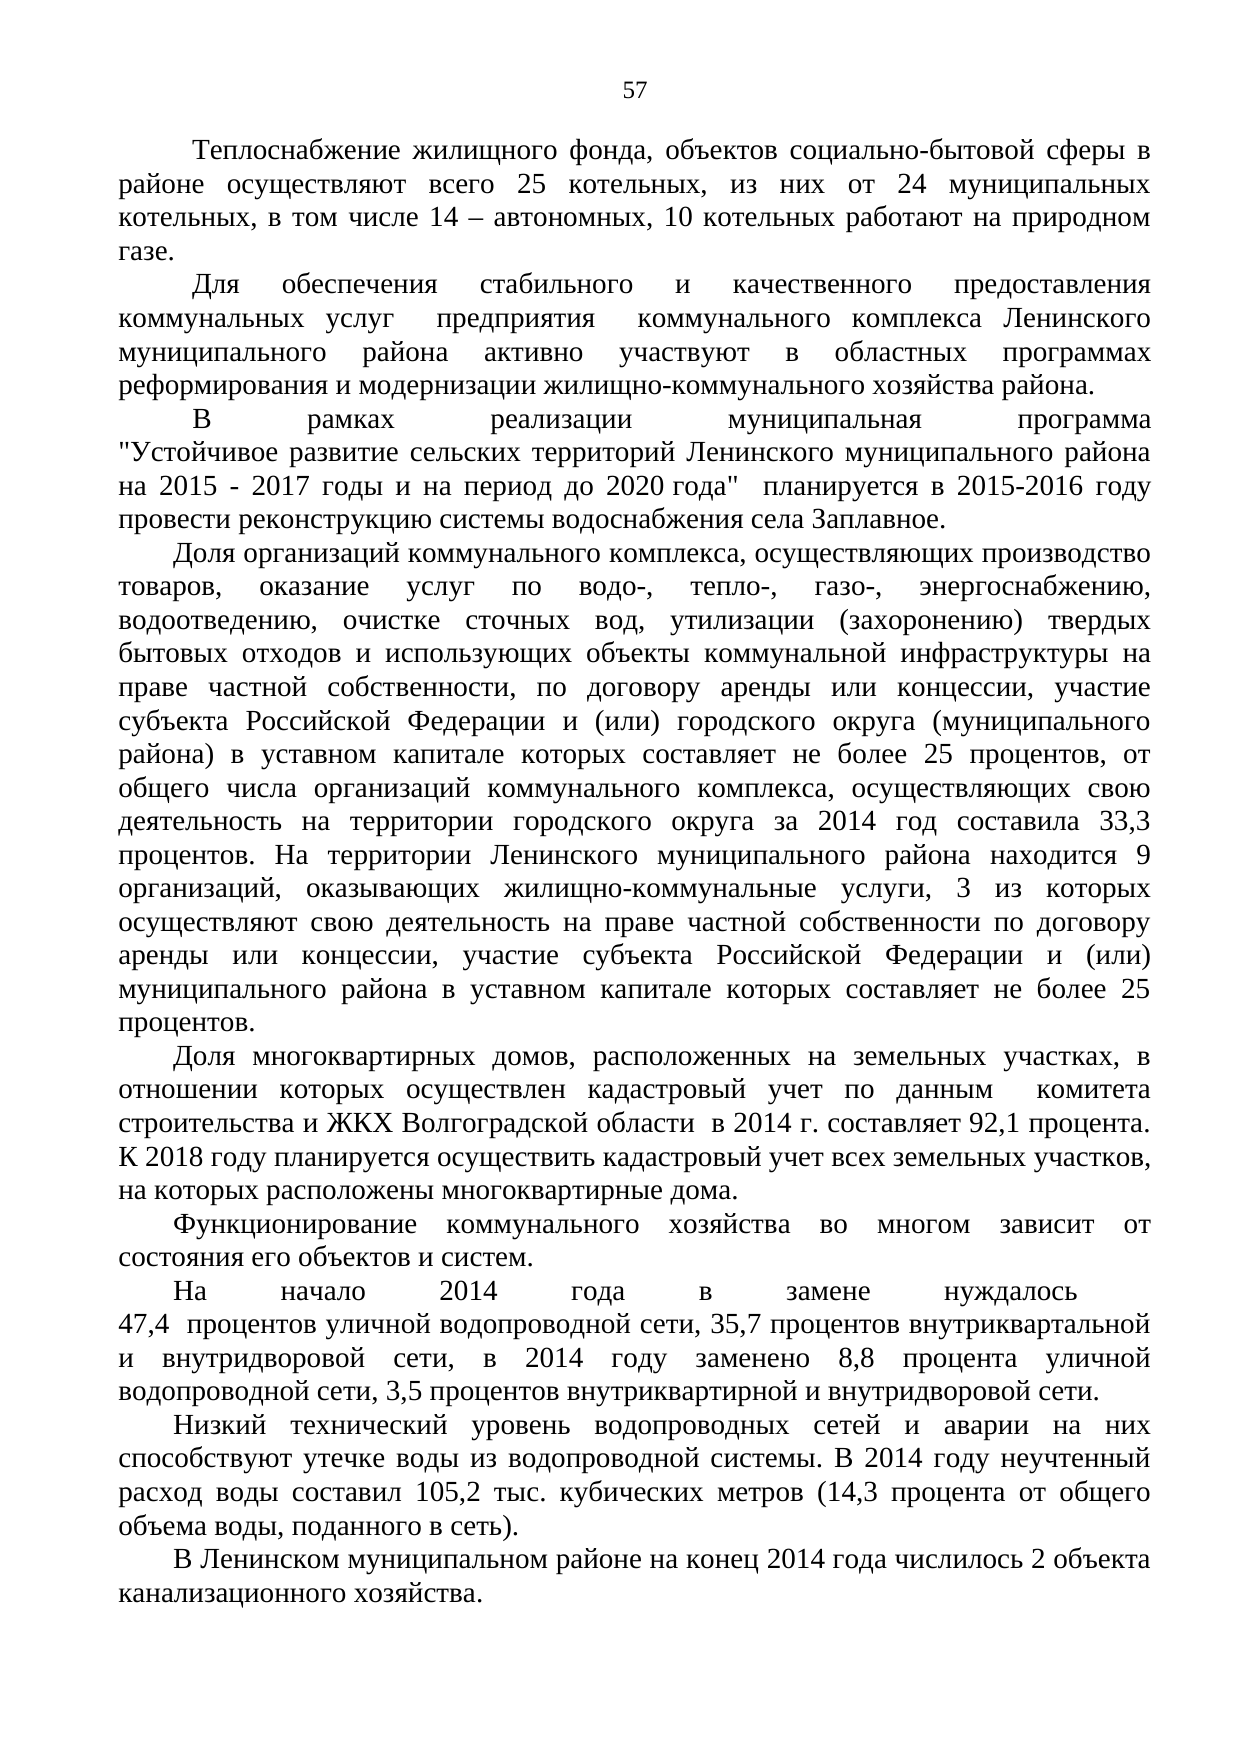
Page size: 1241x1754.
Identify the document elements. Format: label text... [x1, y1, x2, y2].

text На начало 2014 года в замене нуждалось 47,4 процентов уличной водопроводной сети, 35,7 процентов внутриквартальной и внутридворовой сети, в 2014 году заменено 8,8 процента уличной водопроводной сети, 3,5 процентов внутриквартирной и внутридворовой сети. [118, 1273, 1152, 1407]
text В Ленинском муниципальном районе на конец 2014 года числилось 2 объекта канализационного хозяйства. [118, 1541, 1152, 1608]
text Для обеспечения стабильного и качественного предоставления коммунальных услуг предприятия коммунального комплекса Ленинского муниципального района активно участвуют в областных программах реформирования и модернизации жилищно-коммунального хозяйства района. [118, 267, 1152, 401]
text Функционирование коммунального хозяйства во многом зависит от состояния его объектов и систем. [118, 1206, 1152, 1273]
text В рамках реализации муниципальная программа "Устойчивое развитие сельских территорий Ленинского муниципального района на 2015 - 2017 годы и на период до 2020 года" планируется в 2015-2016 году провести реконструкцию системы водоснабжения села Заплавное. [118, 401, 1152, 535]
text Теплоснабжение жилищного фонда, объектов социально-бытовой сферы в районе осуществляют всего 25 котельных, из них от 24 муниципальных котельных, в том числе 14 – автономных, 10 котельных работают на природном газе. [118, 132, 1152, 267]
text Низкий технический уровень водопроводных сетей и аварии на них способствуют утечке воды из водопроводной системы. В 2014 году неучтенный расход воды составил 105,2 тыс. кубических метров (14,3 процента от общего объема воды, поданного в сеть). [118, 1407, 1152, 1541]
text Доля многоквартирных домов, расположенных на земельных участках, в отношении которых осуществлен кадастровый учет по данным комитета строительства и ЖКХ Волгоградской области в 2014 г. составляет 92,1 процента. К 2018 году планируется осуществить кадастровый учет всех земельных участков, на которых расположены многоквартирные дома. [118, 1038, 1152, 1206]
text Доля организаций коммунального комплекса, осуществляющих производство товаров, оказание услуг по водо-, тепло-, газо-, энергоснабжению, водоотведению, очистке сточных вод, утилизации (захоронению) твердых бытовых отходов и использующих объекты коммунальной инфраструктуры на праве частной собственности, по договору аренды или концессии, участие субъекта Российской Федерации и (или) городского округа (муниципального района) в уставном капитале которых составляет не более 25 процентов, от общего числа организаций коммунального комплекса, осуществляющих свою деятельность на территории городского округа за 2014 год составила 33,3 процентов. На территории Ленинского муниципального района находится 9 организаций, оказывающих жилищно-коммунальные услуги, 3 из которых осуществляют свою деятельность на праве частной собственности по договору аренды или концессии, участие субъекта Российской Федерации и (или) муниципального района в уставном капитале которых составляет не более 25 процентов. [118, 535, 1152, 1038]
